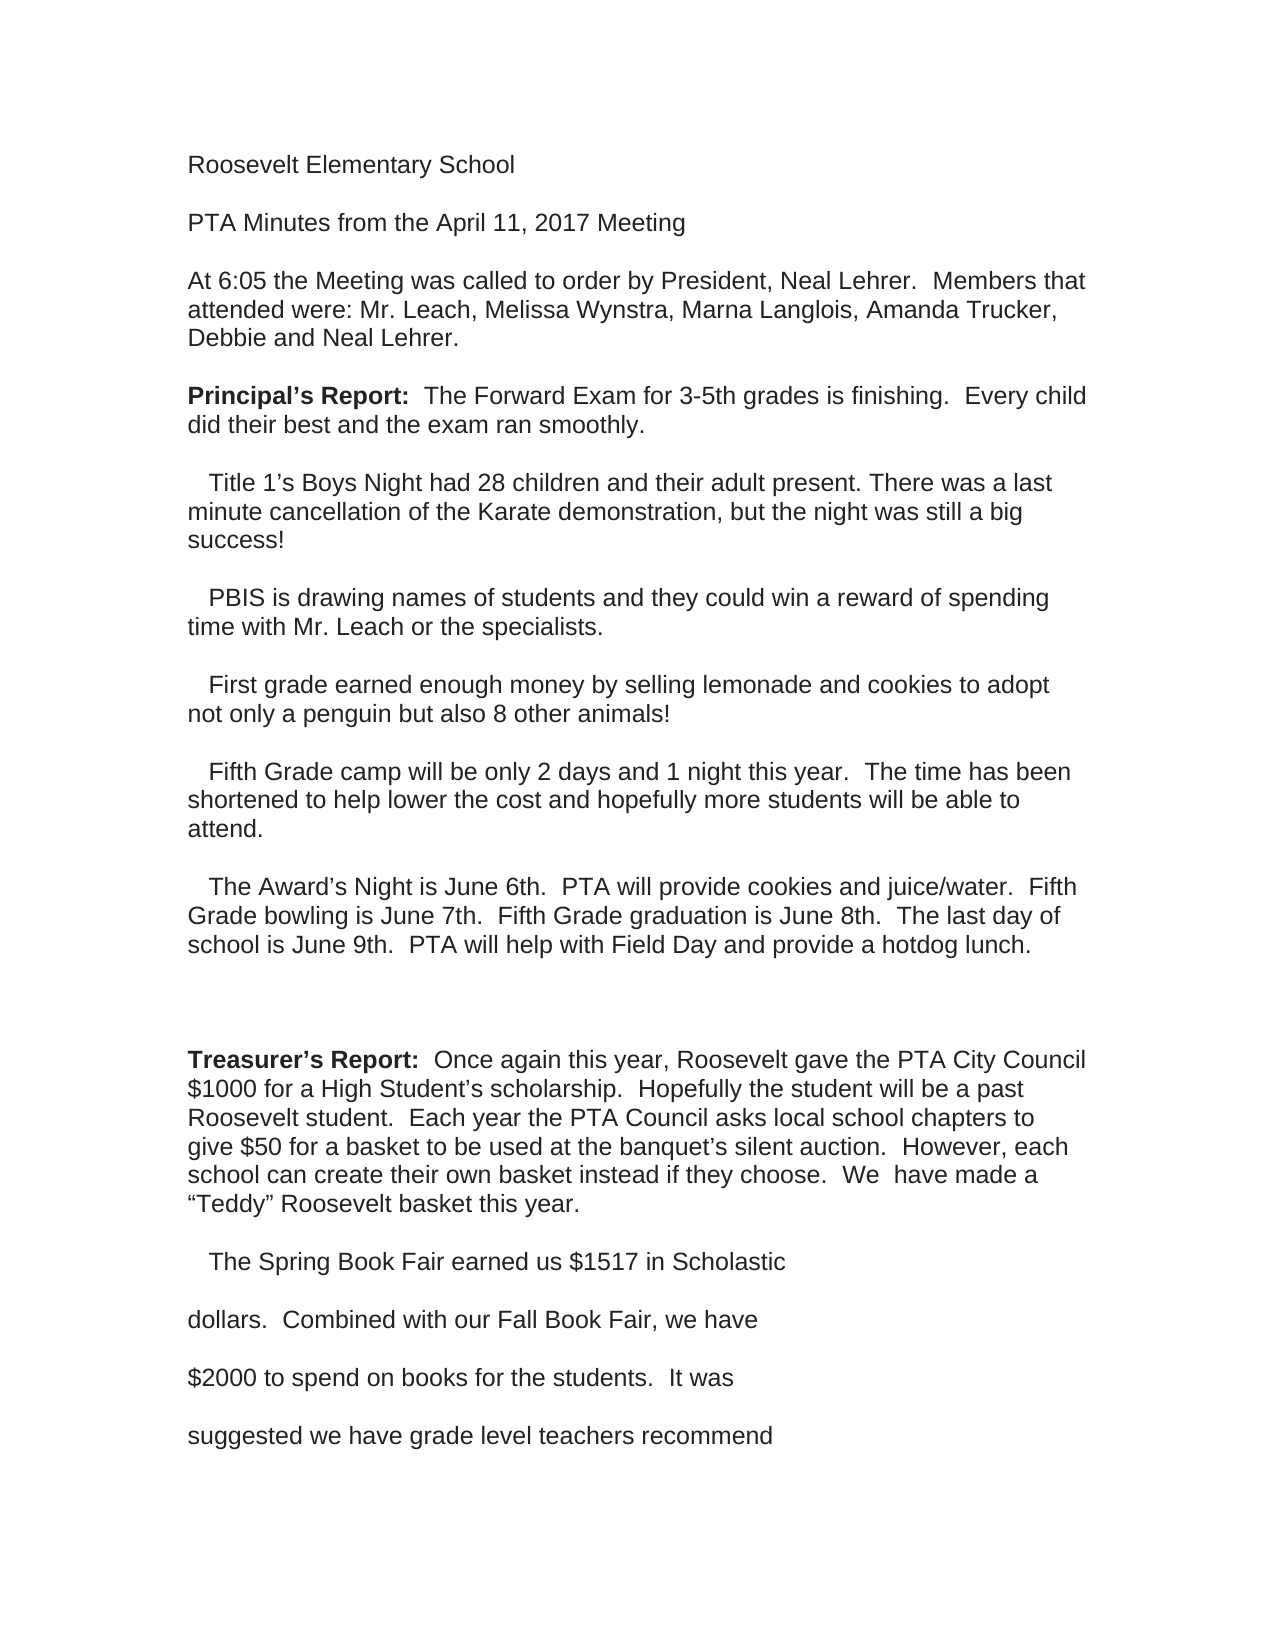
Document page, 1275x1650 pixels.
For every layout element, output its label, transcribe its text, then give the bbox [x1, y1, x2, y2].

text Roosevelt Elementary School [187, 150, 1087, 179]
text PBIS is drawing names of students and they could win a reward of spending time with Mr. Leach or the specialists. [187, 583, 1087, 641]
text First grade earned enough money by selling lemonade and cookies to adopt not only a penguin but also 8 other animals! [187, 670, 1087, 727]
text suggested we have grade level teachers recommend [187, 1421, 1087, 1449]
text Fifth Grade camp will be only 2 days and 1 night this year. The time has been shortened to help lower the cost and hopefully more students will be able to attend. [187, 757, 1087, 843]
text dollars. Combined with our Fall Book Fair, we have [187, 1305, 1087, 1334]
text Principal’s Report: The Forward Exam for 3-5th grades is finishing. Every child did their best and the exam ran smoothly. [187, 381, 1087, 439]
text The Spring Book Fair earned us $1517 in Scholastic [187, 1247, 1087, 1276]
text PTA Minutes from the April 11, 2017 Meeting [187, 208, 1087, 237]
text Title 1’s Boys Night had 28 children and their adult present. There was a last minute cancellation of the Karate demonstration, but the night was still a big success! [187, 468, 1087, 554]
text The Award’s Night is June 6th. PTA will provide cookies and juice/water. Fifth Grade bowling is June 7th. Fifth Grade graduation is June 8th. The last day of school is June 9th. PTA will help with Field Day and provide a hotdog lunch. [187, 872, 1087, 958]
text At 6:05 the Meeting was called to order by President, Neal Lehrer. Members that attended were: Mr. Leach, Melissa Wynstra, Marna Langlois, Amanda Trucker, Debbie and Neal Lehrer. [187, 266, 1087, 352]
text Treasurer’s Report: Once again this year, Roosevelt gave the PTA City Council $1000 for a High Student’s scholarship. Hopefully the student will be a past Roosevelt student. Each year the PTA Council asks local school chapters to give $50 for a basket to be used at the banquet’s silent auction. However, each school can create their own basket instead if they choose. We have made a “Teddy” Roosevelt basket this year. [187, 1045, 1087, 1218]
text $2000 to spend on books for the students. It was [187, 1363, 1087, 1392]
